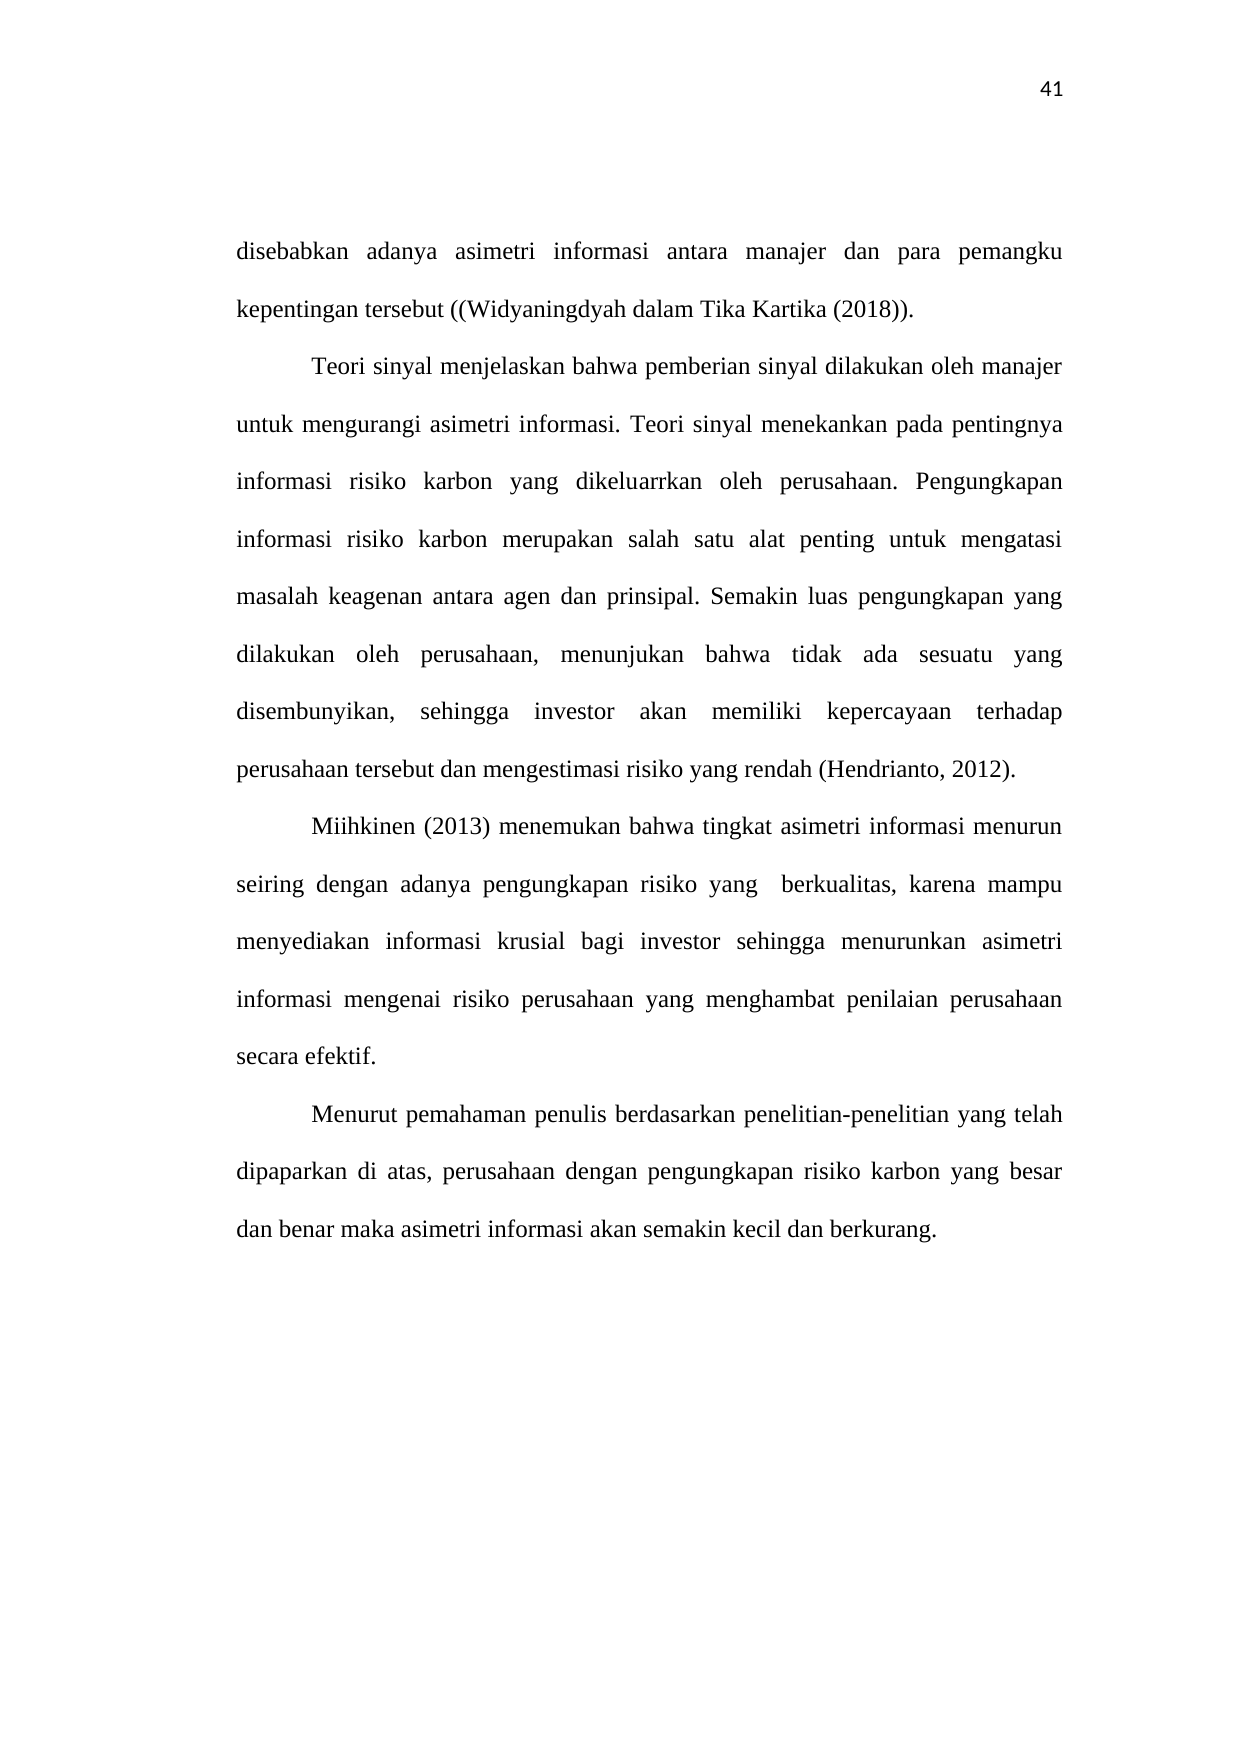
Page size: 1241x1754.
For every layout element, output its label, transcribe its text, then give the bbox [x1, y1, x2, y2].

text Menurut pemahaman penulis berdasarkan penelitian-penelitian yang telah dipaparkan di atas, perusahaan dengan pengungkapan risiko karbon yang besar dan benar maka asimetri informasi akan semakin kecil dan berkurang. [236, 1099, 1063, 1242]
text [236, 236, 1063, 322]
text Teori sinyal menjelaskan bahwa pemberian sinyal dilakukan oleh manajer untuk mengurangi asimetri informasi. Teori sinyal menekankan pada pentingnya informasi risiko karbon yang dikeluarrkan oleh perusahaan. Pengungkapan informasi risiko karbon merupakan salah satu alat penting untuk mengatasi masalah keagenan antara agen dan prinsipal. Semakin luas pengungkapan yang dilakukan oleh perusahaan, menunjukan bahwa tidak ada sesuatu yang disembunyikan, sehingga investor akan memiliki kepercayaan terhadap perusahaan tersebut dan mengestimasi risiko yang rendah (Hendrianto, 2012). [236, 351, 1063, 782]
text Miihkinen (2013) menemukan bahwa tingkat asimetri informasi menurun seiring dengan adanya pengungkapan risiko yang berkualitas, karena mampu menyediakan informasi krusial bagi investor sehingga menurunkan asimetri informasi mengenai risiko perusahaan yang menghambat penilaian perusahaan secara efektif. [236, 811, 1063, 1070]
